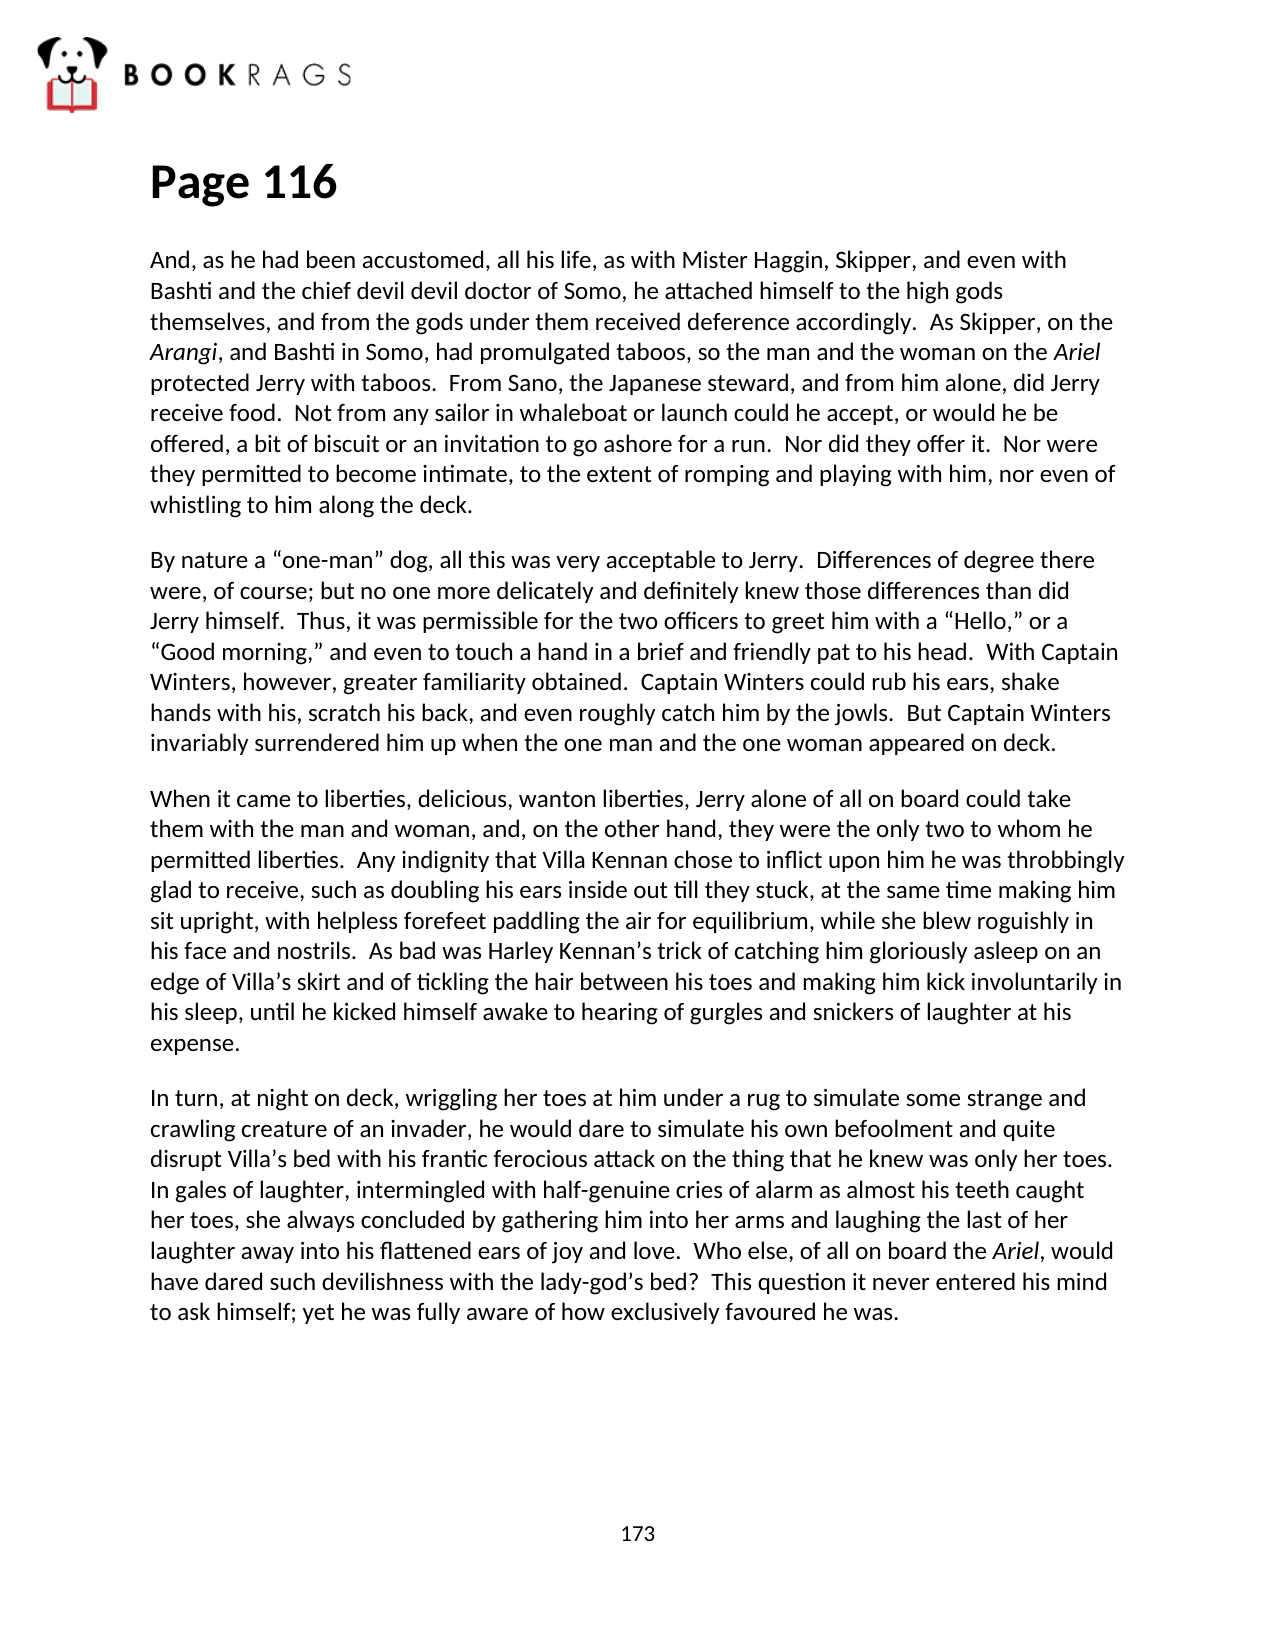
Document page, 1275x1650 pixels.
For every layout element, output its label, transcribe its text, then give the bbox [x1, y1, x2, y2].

text And, as he had been accustomed, all his life, as with Mister Haggin, Skipper, and even with Bashti and the chief devil devil doctor of Somo, he attached himself to the high gods themselves, and from the gods under them received deference accordingly. As Skipper, on the Arangi, and Bashti in Somo, had promulgated taboos, so the man and the woman on the Ariel protected Jerry with taboos. From Sano, the Japanese steward, and from him alone, did Jerry receive food. Not from any sailor in whaleboat or launch could he accept, or would he be offered, a bit of biscuit or an invitation to go ashore for a run. Nor did they offer it. Nor were they permitted to become intimate, to the extent of romping and playing with him, nor even of whistling to him along the deck. [150, 244, 1125, 519]
text Page 116 [150, 150, 1125, 211]
text When it came to liberties, delicious, wanton liberties, Jerry alone of all on board could take them with the man and woman, and, on the other hand, they were the only two to whom he permitted liberties. Any indignity that Villa Kennan chose to inflict upon him he was throbbingly glad to receive, such as doubling his ears inside out till they stuck, at the same time making him sit upright, with helpless forefeet paddling the air for equilibrium, while she blew roguishly in his face and nostrils. As bad was Harley Kennan’s trick of catching him gloriously asleep on an edge of Villa’s skirt and of tickling the hair between his toes and making him kick involuntarily in his sleep, until he kicked himself awake to hearing of gurgles and snickers of laughter at his expense. [150, 783, 1125, 1058]
picture [37, 37, 351, 113]
text By nature a “one-man” dog, all this was very acceptable to Jerry. Differences of degree there were, of course; but no one more delicately and definitely knew those differences than did Jerry himself. Thus, it was permissible for the two officers to greet him with a “Hello,” or a “Good morning,” and even to touch a hand in a brief and friendly pat to his head. With Captain Winters, however, greater familiarity obtained. Captain Winters could rub his ears, shake hands with his, scratch his back, and even roughly catch him by the jowls. But Captain Winters invariably surrendered him up when the one man and the one woman appeared on deck. [150, 544, 1125, 758]
text In turn, at night on deck, wriggling her toes at him under a rug to simulate some strange and crawling creature of an invader, he would dare to simulate his own befoolment and quite disrupt Villa’s bed with his frantic ferocious attack on the thing that he knew was only her toes. In gales of laughter, intermingled with half-genuine cries of alarm as almost his teeth caught her toes, she always concluded by gathering him into her arms and laughing the last of her laughter away into his flattened ears of joy and love. Who else, of all on board the Ariel, would have dared such devilishness with the lady-god’s bed? This question it never entered his mind to ask himself; yet he was fully aware of how exclusively favoured he was. [150, 1083, 1125, 1327]
